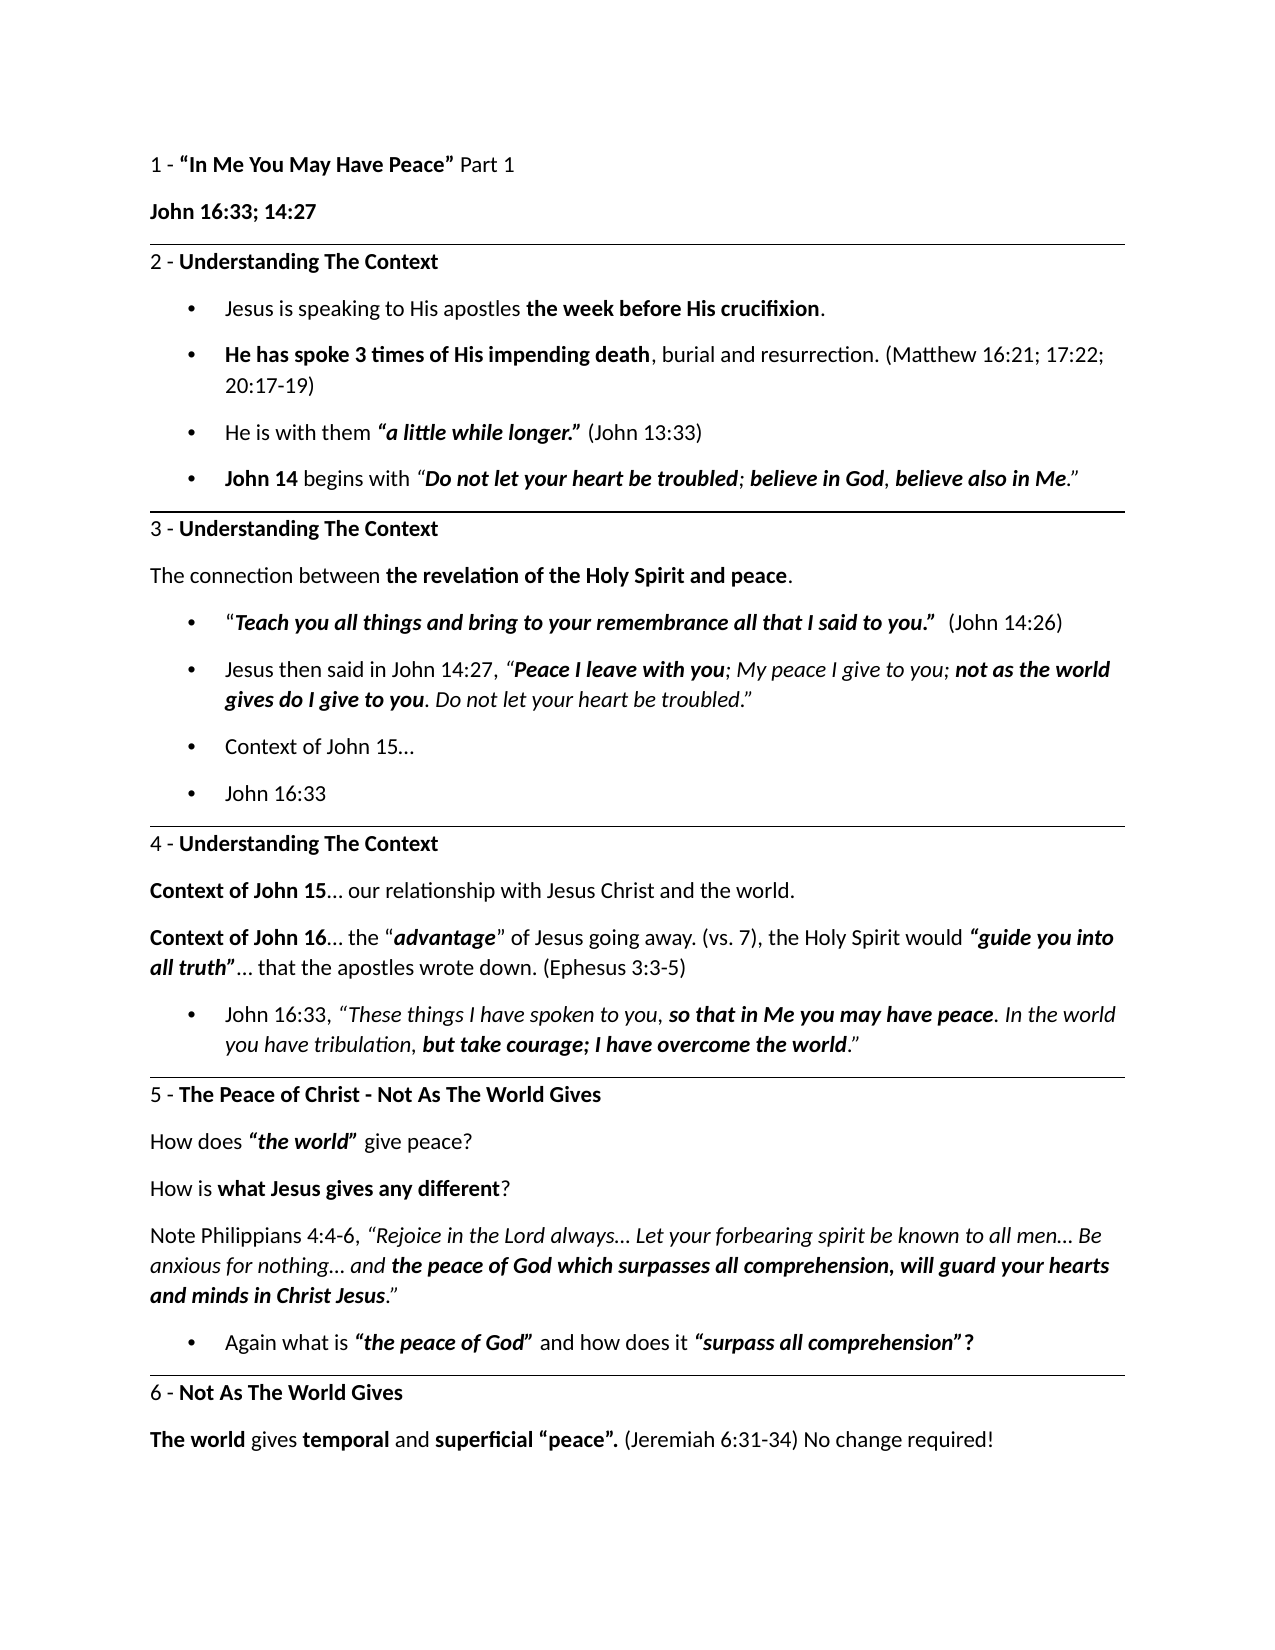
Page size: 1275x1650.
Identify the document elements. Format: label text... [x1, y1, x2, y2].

list John 16:33 [187, 779, 1125, 807]
text John 16:33; 14:27 [150, 197, 1125, 225]
text 1 - “In Me You May Have Peace” Part 1 [150, 150, 1125, 178]
text Context of John 15… our relationship with Jesus Christ and the world. [150, 876, 1125, 904]
list Again what is “the peace of God” and how does it “surpass all comprehension”? [187, 1328, 1125, 1356]
text 2 - Understanding The Context [150, 245, 1125, 275]
text The world gives temporal and superficial “peace”. (Jeremiah 6:31-34) No change required! [150, 1425, 1125, 1453]
list Jesus is speaking to His apostles the week before His crucifixion. [187, 294, 1125, 322]
list “Teach you all things and bring to your remembrance all that I said to you.” (John 14:26) [187, 608, 1125, 636]
text 3 - Understanding The Context [150, 513, 1125, 543]
list John 14 begins with “Do not let your heart be troubled; believe in God, believe also in Me.” [187, 464, 1125, 493]
text How is what Jesus gives any different? [150, 1174, 1125, 1202]
text How does “the world” give peace? [150, 1127, 1125, 1155]
text Context of John 16… the “advantage” of Jesus going away. (vs. 7), the Holy Spirit would “guide you into all truth”… that the apostles wrote down. (Ephesus 3:3-5) [150, 923, 1125, 981]
text 4 - Understanding The Context [150, 827, 1125, 857]
list Context of John 15… [187, 732, 1125, 760]
text Note Philippians 4:4-6, “Rejoice in the Lord always… Let your forbearing spirit be known to all men… Be anxious for nothing… and the peace of God which surpasses all comprehension, will guard your hearts and minds in Christ Jesus.” [150, 1221, 1125, 1309]
list John 16:33, “These things I have spoken to you, so that in Me you may have peace. In the world you have tribulation, but take courage; I have overcome the world.” [187, 1000, 1125, 1058]
text 5 - The Peace of Christ - Not As The World Gives [150, 1078, 1125, 1108]
list He has spoke 3 times of His impending death, burial and resurrection. (Matthew 16:21; 17:22; 20:17-19) [187, 341, 1125, 399]
text 6 - Not As The World Gives [150, 1376, 1125, 1406]
text The connection between the revelation of the Holy Spirit and peace. [150, 561, 1125, 589]
list He is with them “a little while longer.” (John 13:33) [187, 418, 1125, 446]
list Jesus then said in John 14:27, “Peace I leave with you; My peace I give to you; not as the world gives do I give to you. Do not let your heart be troubled.” [187, 655, 1125, 713]
